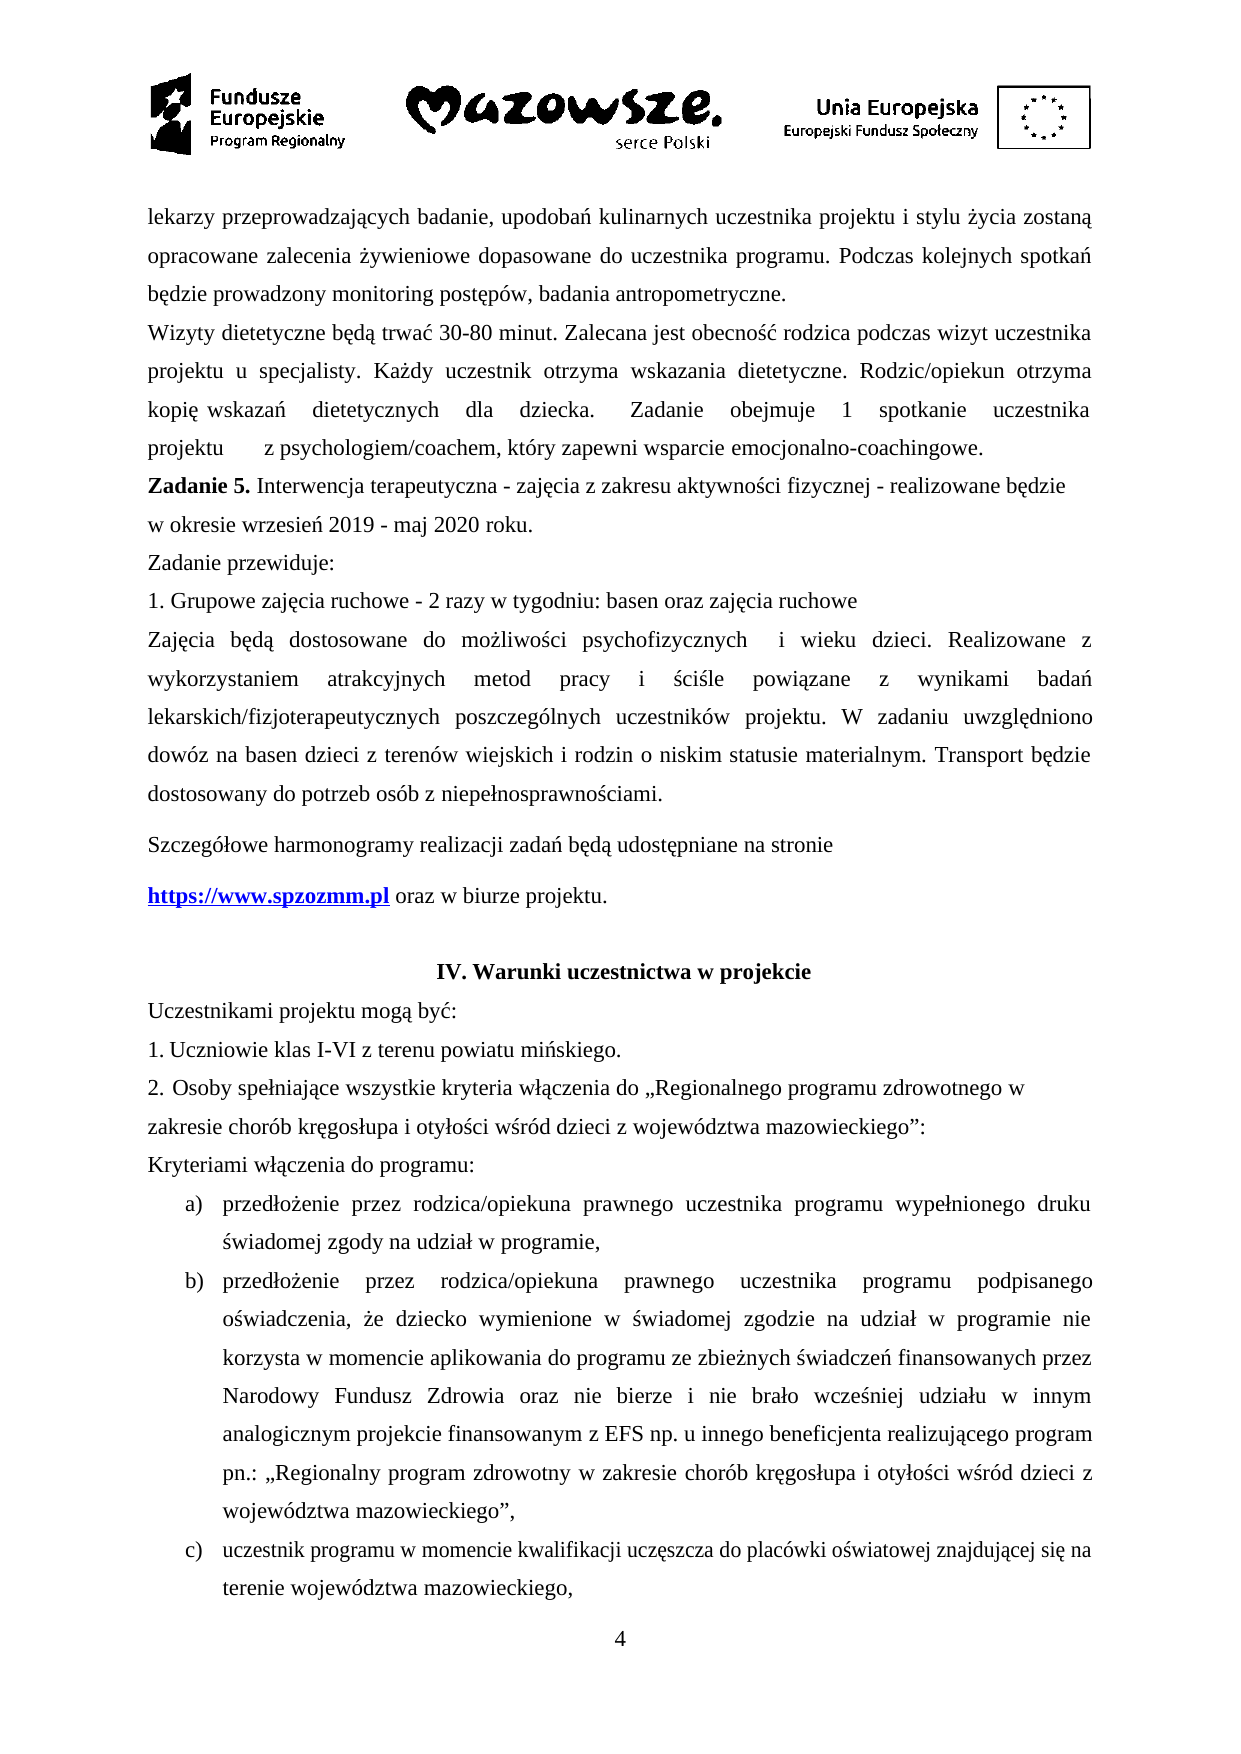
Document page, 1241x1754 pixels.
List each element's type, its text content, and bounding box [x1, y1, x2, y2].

text Wizyty dietetyczne będą trwać 30-80 minut. Zalecana jest obecność rodzica podczas wizyt uczestnika projektu u specjalisty. Każdy uczestnik otrzyma wskazania dietetyczne. Rodzic/opiekun otrzyma kopię wskazań dietetycznych dla dziecka. Zadanie obejmuje 1 spotkanie uczestnika projektu z psychologiem/coachem, który zapewni wsparcie emocjonalno-coachingowe. [147, 319, 1093, 460]
list Uczniowie klas I-VI z terenu powiatu mińskiego. [147, 1036, 1105, 1062]
text Kryteriami włączenia do programu: [147, 1151, 1105, 1177]
list Osoby spełniające wszystkie kryteria włączenia do „Regionalnego programu zdrowotnego w zakresie chorób kręgosłupa i otyłości wśród dzieci z województwa mazowieckiego”: [147, 1074, 1093, 1139]
text lekarzy przeprowadzających badanie, upodobań kulinarnych uczestnika projektu i stylu życia zostaną opracowane zalecenia żywieniowe dopasowane do uczestnika programu. Podczas kolejnych spotkań będzie prowadzony monitoring postępów, badania antropometryczne. [147, 203, 1093, 307]
text Zajęcia będą dostosowane do możliwości psychofizycznych i wieku dzieci. Realizowane z wykorzystaniem atrakcyjnych metod pracy i ściśle powiązane z wynikami badań lekarskich/fizjoterapeutycznych poszczególnych uczestników projektu. W zadaniu uwzględniono dowóz na basen dzieci z terenów wiejskich i rodzin o niskim statusie materialnym. Transport będzie dostosowany do potrzeb osób z niepełnosprawnościami. [147, 626, 1093, 806]
text Zadanie 5. Interwencja terapeutyczna - zajęcia z zakresu aktywności fizycznej - realizowane będzie w okresie wrzesień 2019 - maj 2020 roku. [147, 472, 1083, 537]
text 1. Grupowe zajęcia ruchowe - 2 razy w tygodniu: basen oraz zajęcia ruchowe [147, 587, 1105, 614]
subtitle Warunki uczestnictwa w projekcie [436, 958, 1105, 985]
text Uczestnikami projektu mogą być: [147, 997, 1105, 1023]
text Zadanie przewiduje: [147, 549, 1105, 576]
list uczestnik programu w momencie kwalifikacji uczęszcza do placówki oświatowej znajdującej się na terenie województwa mazowieckiego, [185, 1536, 1093, 1601]
text https://www.spzozmm.pl oraz w biurze projektu. [147, 882, 1093, 908]
picture [150, 73, 1091, 155]
list przedłożenie przez rodzica/opiekuna prawnego uczestnika programu podpisanego oświadczenia, że dziecko wymienione w świadomej zgodzie na udział w programie nie korzysta w momencie aplikowania do programu ze zbieżnych świadczeń finansowanych przez Narodowy Fundusz Zdrowia oraz nie bierze i nie brało wcześniej udziału w innym analogicznym projekcie finansowanym z EFS np. u innego beneficjenta realizującego program pn.: „Regionalny program zdrowotny w zakresie chorób kręgosłupa i otyłości wśród dzieci z województwa mazowieckiego”, [185, 1267, 1093, 1524]
text Szczegółowe harmonogramy realizacji zadań będą udostępniane na stronie [147, 831, 1093, 857]
list przedłożenie przez rodzica/opiekuna prawnego uczestnika programu wypełnionego druku świadomej zgody na udział w programie, [185, 1190, 1092, 1255]
